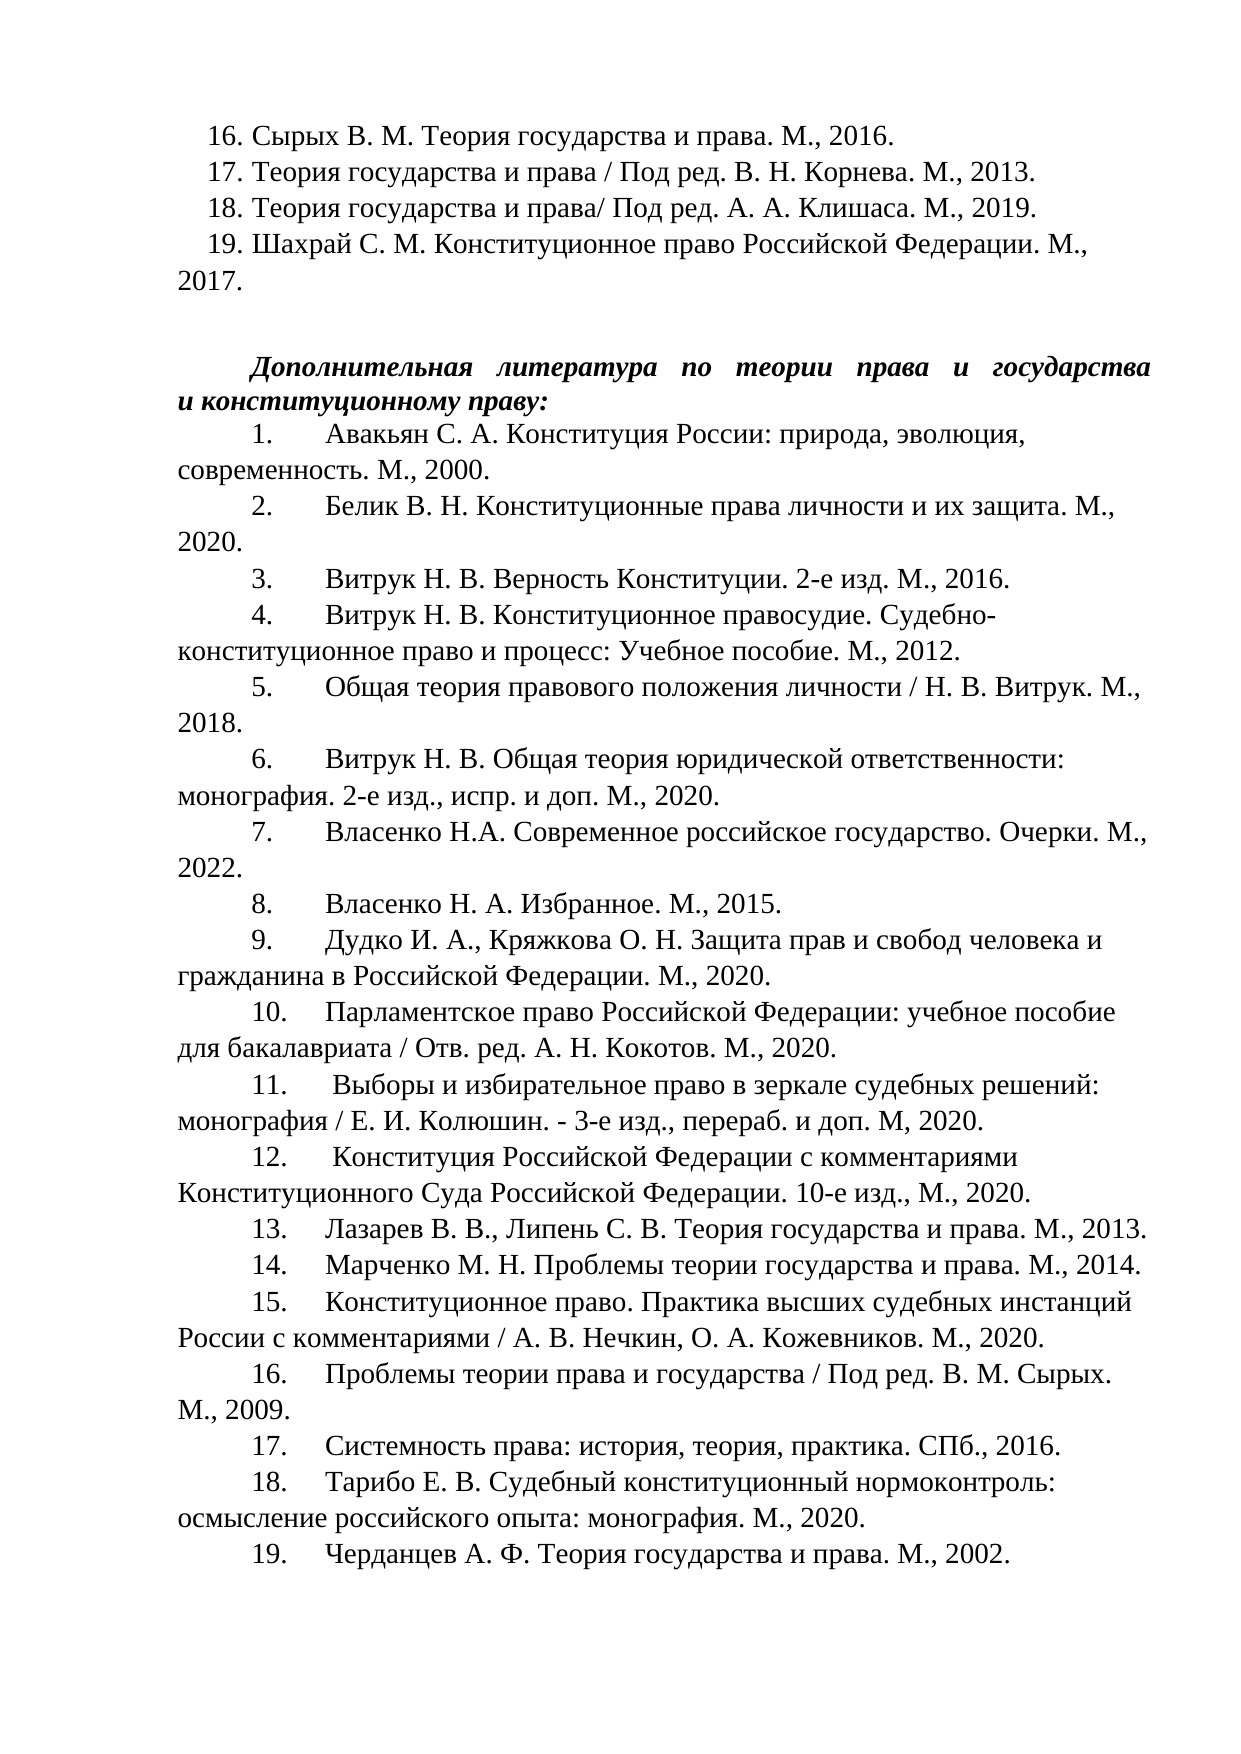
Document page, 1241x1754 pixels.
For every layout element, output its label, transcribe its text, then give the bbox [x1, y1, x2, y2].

list Общая теория правового положения личности / Н. В. Витрук. М., 2018. [177, 669, 1152, 739]
list Сырых В. М. Теория государства и права. М., 2016. [177, 118, 1152, 152]
text Дополнительная литература по теории права и государства и конституционному праву: [177, 349, 1152, 416]
list Системность права: история, теория, практика. СПб., 2016. [177, 1428, 1152, 1462]
list Теория государства и права/ Под ред. А. А. Клишаса. М., 2019.​ [177, 190, 1152, 224]
list Шахрай С. М. Конституционное право Российской Федерации. М., 2017. [177, 227, 1152, 296]
list Витрук Н. В. Верность Конституции. 2-е изд. М., 2016. [177, 561, 1152, 594]
list Проблемы теории права и государства / Под ред. В. М. Сырых. М., 2009. [177, 1356, 1152, 1426]
list Конституционное право. Практика высших судебных инстанций России с комментариями / А. В. Нечкин, О. А. Кожевников. М., 2020. [177, 1284, 1152, 1353]
list Белик В. Н. Конституционные права личности и их защита. М., 2020. [177, 488, 1152, 558]
list Лазарев В. В., Липень С. В. Теория государства и права. М., 2013. [177, 1211, 1152, 1245]
list Марченко М. Н. Проблемы теории государства и права. М., 2014. [177, 1247, 1152, 1281]
list Витрук Н. В. Общая теория юридической ответственности: монография. 2-е изд., испр. и доп. М., 2020. [177, 741, 1152, 811]
list Конституция Российской Федерации с комментариями Конституционного Суда Российской Федерации. 10-е изд., М., 2020. [177, 1139, 1152, 1209]
list Авакьян С. А. Конституция России: природа, эволюция, современность. М., 2000. [177, 416, 1152, 486]
list Парламентское право Российской Федерации: учебное пособие для бакалавриата / Отв. ред. А. Н. Кокотов. М., 2020. [177, 994, 1152, 1064]
list Витрук Н. В. Конституционное правосудие. Судебно-конституционное право и процесс: Учебное пособие. М., 2012. [177, 597, 1152, 667]
list Выборы и избирательное право в зеркале судебных решений: монография / Е. И. Колюшин. - 3-е изд., перераб. и доп. М, 2020. [177, 1067, 1152, 1136]
list Дудко И. А., Кряжкова О. Н. Защита прав и свобод человека и гражданина в Российской Федерации. М., 2020. [177, 922, 1152, 992]
list Тарибо Е. В. Судебный конституционный нормоконтроль: осмысление российского опыта: монография. М., 2020. [177, 1464, 1152, 1534]
list Черданцев А. Ф. Теория государства и права. М., 2002. [177, 1537, 1152, 1570]
list Теория государства и права / Под ред. В. Н. Корнева. М., 2013. [177, 154, 1152, 188]
list Власенко Н. А. Избранное. М., 2015. [177, 886, 1152, 919]
list Власенко Н.А. Современное российское государство. Очерки. М., 2022. [177, 814, 1152, 883]
